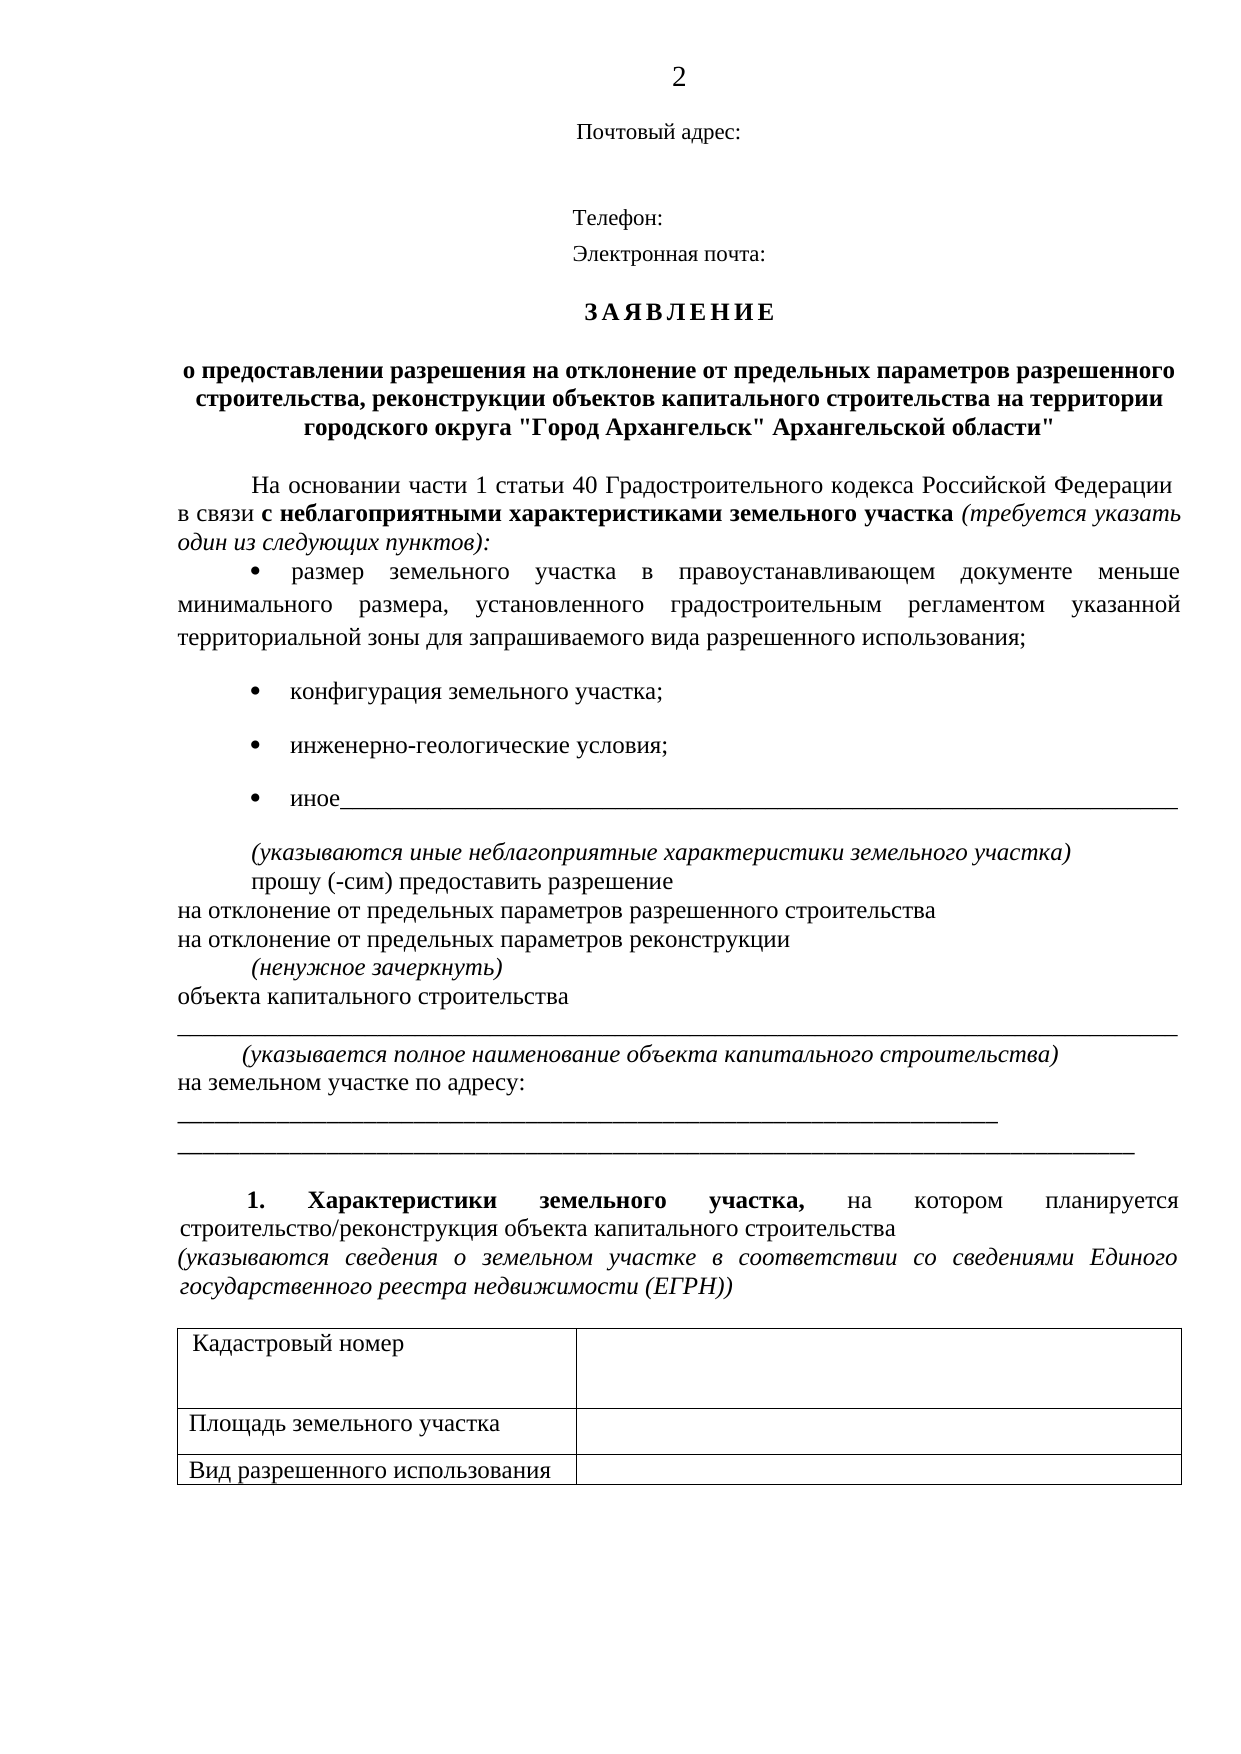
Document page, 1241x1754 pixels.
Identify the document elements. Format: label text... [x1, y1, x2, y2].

text _____________________________________________________________________________ [177, 1127, 1181, 1157]
list конфигурация земельного участка; [177, 676, 1181, 704]
text (указывается полное наименование объекта капитального строительства) [177, 1039, 1181, 1067]
table_cell Электронная почта: [561, 240, 1181, 271]
list размер земельного участка в правоустанавливающем документе меньше минимального размера, установленного градостроительным регламентом указанной территориальной зоны для запрашиваемого вида разрешенного использования; [177, 556, 1181, 651]
list инженерно-геологические условия; [177, 730, 1181, 758]
text на отклонение от предельных параметров реконструкции [177, 924, 1181, 952]
text на земельном участке по адресу: [177, 1067, 1181, 1096]
text (указываются иные неблагоприятные характеристики земельного участка) [177, 837, 1181, 866]
text прошу (-сим) предоставить разрешение [177, 866, 1181, 895]
text на отклонение от предельных параметров разрешенного строительства [177, 895, 1181, 924]
table_cell Вид разрешенного использования [178, 1455, 576, 1484]
table_cell Площадь земельного участка [178, 1409, 576, 1454]
text ________________________________________________________________________________ [177, 1010, 1181, 1039]
list иное___________________________________________________________________ [177, 783, 1181, 812]
text о предоставлении разрешения на отклонение от предельных параметров разрешенного строительства, реконструкции объектов капитального строительства на территории городского округа "Город Архангельск" Архангельской области" [177, 355, 1181, 441]
text объекта капитального строительства [177, 981, 1181, 1010]
text __________________________________________________________________ [177, 1096, 1181, 1127]
text (указываются сведения о земельном участке в соответствии со сведениями Единого государственного реестра недвижимости (ЕГРН)) [177, 1242, 1179, 1300]
text ЗАЯВЛЕНИЕ [177, 297, 1181, 326]
table_cell Телефон: [561, 204, 1181, 240]
text (ненужное зачеркнуть) [177, 952, 1181, 981]
table_cell [577, 1409, 1181, 1454]
table_cell [577, 1455, 1181, 1484]
text На основании части 1 статьи 40 Градостроительного кодекса Российской Федерации в связи с неблагоприятными характеристиками земельного участка (требуется указать один из следующих пунктов): [177, 470, 1181, 556]
table_header Кадастровый номер [178, 1329, 576, 1407]
text 1. Характеристики земельного участка, на котором планируется строительство/реконструкция объекта капитального строительства [179, 1185, 1179, 1242]
table_header [577, 1329, 1181, 1407]
table_cell Почтовый адрес: [561, 118, 1181, 204]
